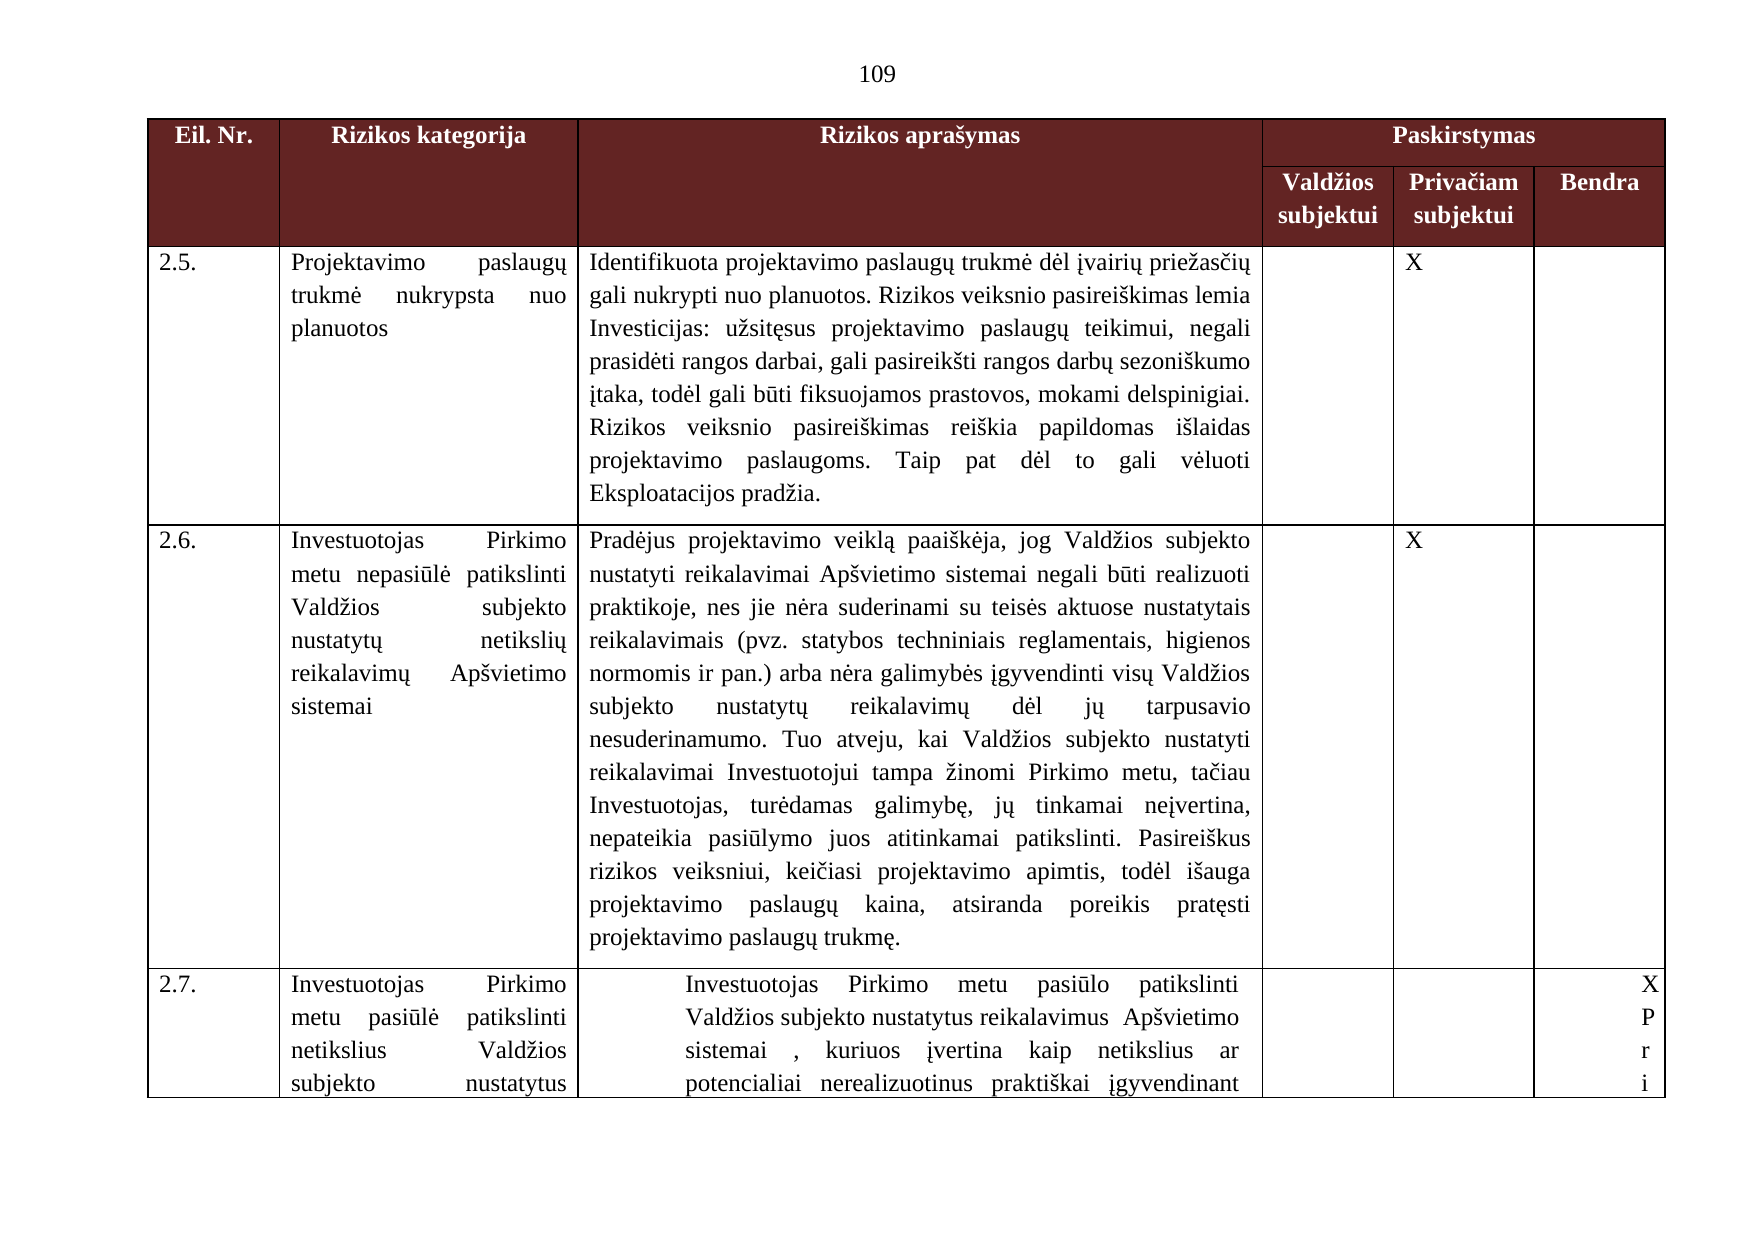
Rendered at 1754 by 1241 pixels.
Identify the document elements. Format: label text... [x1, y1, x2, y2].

table_cell [1394, 969, 1533, 1097]
table_cell Pradėjus projektavimo veiklą paaiškėja, jog Valdžios subjekto nustatyti reikalavimai Apšvietimo sistemai negali būti realizuoti praktikoje, nes jie nėra suderinami su teisės aktuose nustatytais reikalavimais (pvz. statybos techniniais reglamentais, higienos normomis ir pan.) arba nėra galimybės įgyvendinti visų Valdžios subjekto nustatytų reikalavimų dėl jų tarpusavio nesuderinamumo. Tuo atveju, kai Valdžios subjekto nustatyti reikalavimai Investuotojui tampa žinomi Pirkimo metu, tačiau Investuotojas, turėdamas galimybę, jų tinkamai neįvertina, nepateikia pasiūlymo juos atitinkamai patikslinti. Pasireiškus rizikos veiksniui, keičiasi projektavimo apimtis, todėl išauga projektavimo paslaugų kaina, atsiranda poreikis pratęsti projektavimo paslaugų trukmę. [579, 526, 1262, 967]
table_cell Identifikuota projektavimo paslaugų trukmė dėl įvairių priežasčių gali nukrypti nuo planuotos. Rizikos veiksnio pasireiškimas lemia Investicijas: užsitęsus projektavimo paslaugų teikimui, negali prasidėti rangos darbai, gali pasireikšti rangos darbų sezoniškumo įtaka, todėl gali būti fiksuojamos prastovos, mokami delspinigiai. Rizikos veiksnio pasireiškimas reiškia papildomas išlaidas projektavimo paslaugoms. Taip pat dėl to gali vėluoti Eksploatacijos pradžia. [579, 247, 1262, 524]
table_cell [149, 969, 279, 1097]
table_cell X [1394, 247, 1533, 524]
table_cell [149, 526, 279, 967]
table_cell [1535, 526, 1664, 967]
table_cell [1535, 247, 1664, 524]
table_cell [149, 247, 279, 524]
table_cell [1263, 969, 1393, 1097]
table_cell Investuotojas Pirkimo metu nepasiūlė patikslinti Valdžios subjekto nustatytų netikslių reikalavimų Apšvietimo sistemai [280, 526, 577, 967]
table_cell [1263, 526, 1393, 967]
table_header Rizikos aprašymas [579, 120, 1262, 246]
table_cell X [1394, 526, 1533, 967]
table_header Rizikos kategorija [280, 120, 577, 246]
table_header Paskirstymas [1263, 120, 1664, 166]
table_cell Valdžios subjektui [1263, 167, 1393, 246]
table_cell Projektavimo paslaugų trukmė nukrypsta nuo planuotos [280, 247, 577, 524]
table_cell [579, 969, 1262, 1097]
table_cell Bendra [1535, 167, 1664, 246]
table_cell [1263, 247, 1393, 524]
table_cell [1535, 969, 1664, 1097]
table_cell Privačiam subjektui [1394, 167, 1533, 246]
table_header Eil. Nr. [149, 120, 279, 246]
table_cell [280, 969, 577, 1097]
